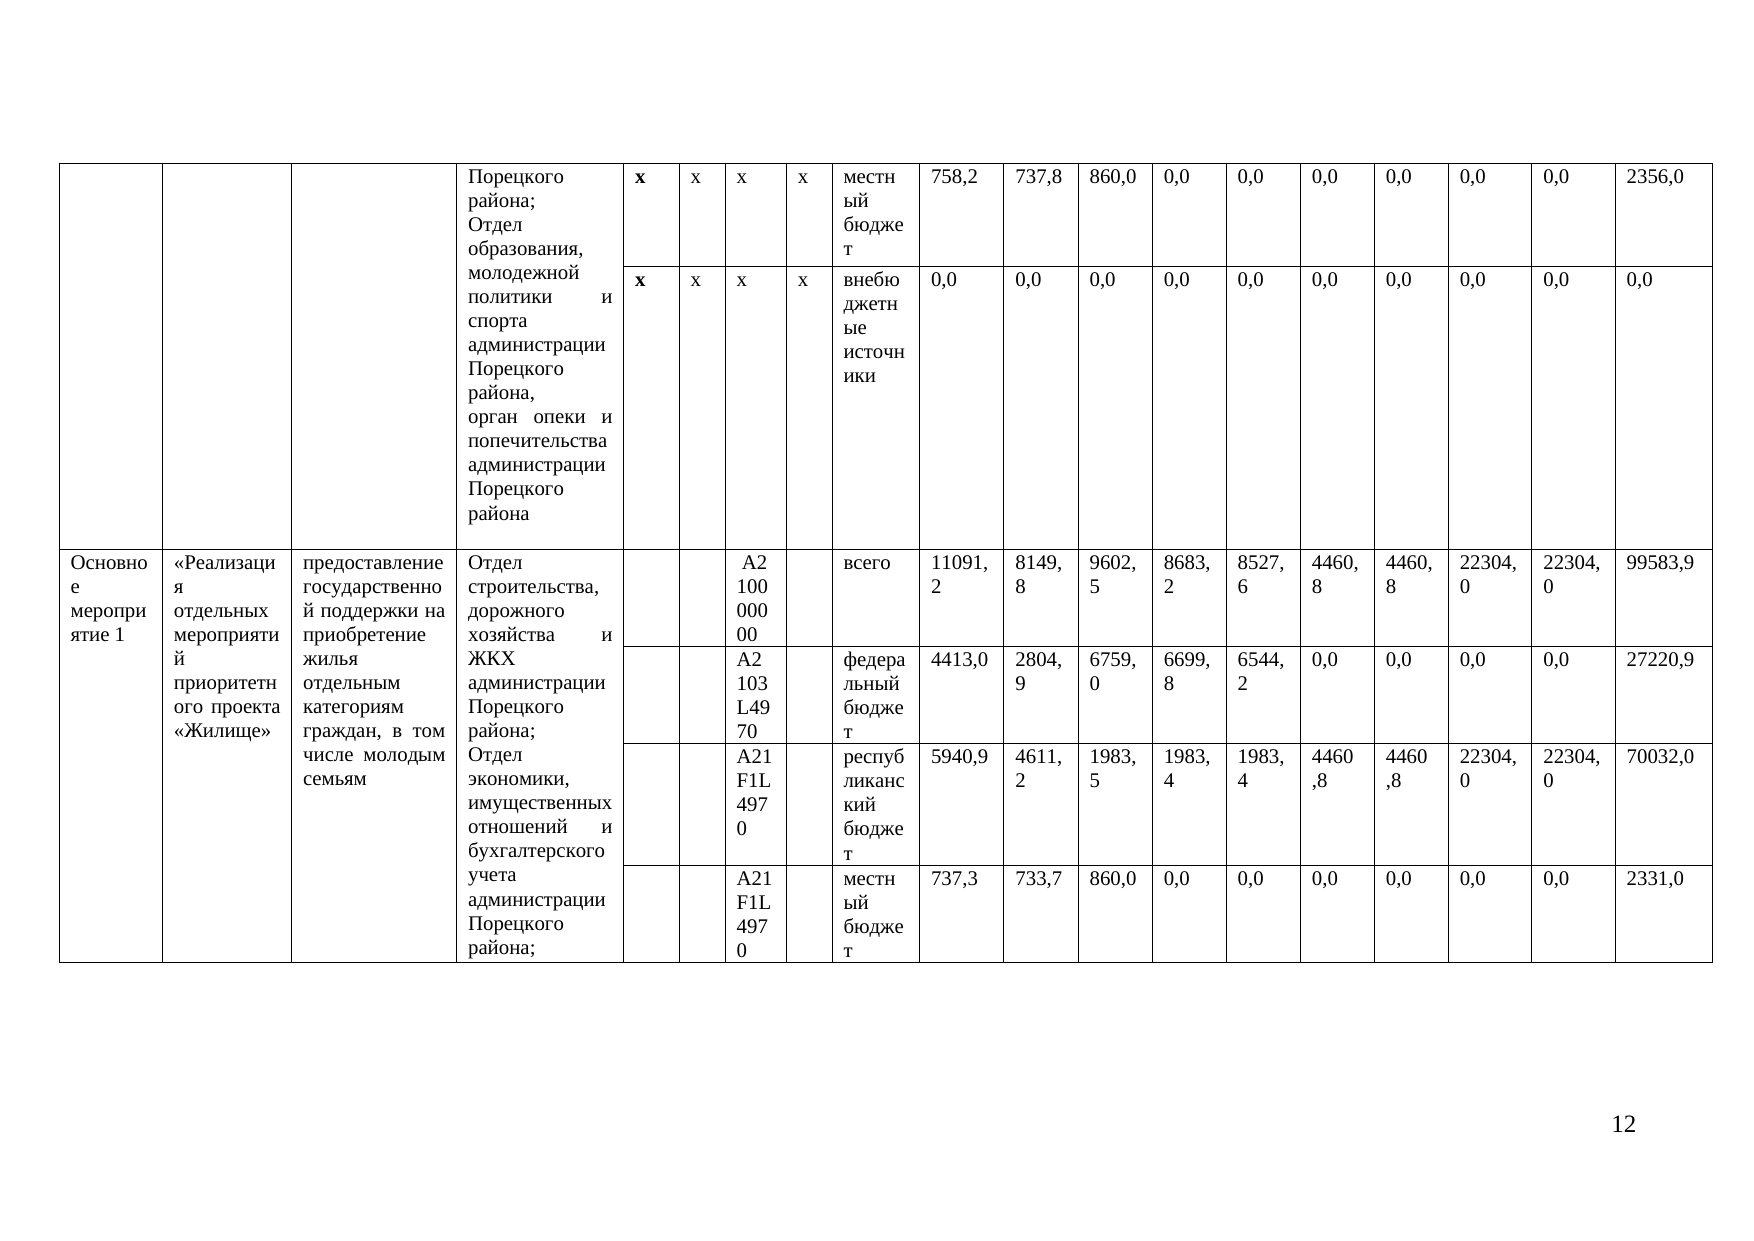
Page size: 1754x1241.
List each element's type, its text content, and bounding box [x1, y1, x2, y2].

table_cell 1983,5 [1079, 744, 1152, 864]
table_cell 0,0 [1227, 267, 1300, 548]
table_cell х [787, 267, 832, 548]
table_cell 1983,4 [1153, 744, 1226, 864]
table_cell 4460,8 [1375, 550, 1448, 646]
table_cell [680, 744, 725, 864]
table_cell 0,0 [1375, 647, 1448, 743]
table_cell 0,0 [1532, 647, 1615, 743]
table_cell 6699,8 [1153, 647, 1226, 743]
table_cell 0,0 [1153, 866, 1226, 962]
table_cell [680, 550, 725, 646]
table_cell 860,0 [1079, 866, 1152, 962]
table_cell 70032,0 [1616, 744, 1712, 864]
table_cell 8149,8 [1004, 550, 1078, 646]
table_cell 1983,4 [1227, 744, 1300, 864]
table_cell 0,0 [1616, 267, 1712, 548]
table_cell Отдел строительства, дорожного хозяйства и ЖКХ администрации Порецкого района; Отдел экономики, имущественных отношений и бухгалтерского учета администрации Порецкого района; Отдел образования, молодежной политики и спорта администрации Порецкого района, орган опеки и попечительства администрации Порецкого района [457, 550, 623, 962]
table_cell всего [833, 550, 919, 646]
table_cell 22304,0 [1532, 550, 1615, 646]
table_cell [680, 866, 725, 962]
table_cell 0,0 [1079, 267, 1152, 548]
table_cell х [787, 164, 832, 266]
table_cell [624, 866, 679, 962]
table_cell 860,0 [1079, 164, 1152, 266]
table_cell 0,0 [1375, 866, 1448, 962]
table_cell A21F1L4970 [726, 866, 786, 962]
table_cell х [726, 267, 786, 548]
table_cell 0,0 [1227, 866, 1300, 962]
table_cell 0,0 [1532, 866, 1615, 962]
table_cell 2356,0 [1616, 164, 1712, 266]
table_cell местный бюджет [833, 164, 919, 266]
table_cell 0,0 [1449, 647, 1531, 743]
table_cell 0,0 [1449, 866, 1531, 962]
table_cell х [726, 164, 786, 266]
table_cell 27220,9 [1616, 647, 1712, 743]
table_cell 99583,9 [1616, 550, 1712, 646]
table_cell А210000000 [726, 550, 786, 646]
table_cell местный бюджет [833, 866, 919, 962]
table_cell [787, 647, 832, 743]
table_cell 0,0 [1532, 164, 1615, 266]
table_cell 4460,8 [1301, 550, 1374, 646]
table_cell 0,0 [1153, 267, 1226, 548]
table_cell республиканский бюджет [833, 744, 919, 864]
table_cell 758,2 [920, 164, 1003, 266]
table_cell внебюджетные источники [833, 267, 919, 548]
table_cell 0,0 [1532, 267, 1615, 548]
table_cell х [680, 267, 725, 548]
table_cell 737,3 [920, 866, 1003, 962]
table_cell 0,0 [1004, 267, 1078, 548]
table_cell 0,0 [1227, 164, 1300, 266]
table_cell федеральный бюджет [833, 647, 919, 743]
table_cell 6759,0 [1079, 647, 1152, 743]
table_cell 6544,2 [1227, 647, 1300, 743]
table_cell [680, 647, 725, 743]
table_cell 0,0 [1301, 647, 1374, 743]
table_cell 0,0 [1449, 267, 1531, 548]
table_cell A2103L4970 [726, 647, 786, 743]
table_cell 2804,9 [1004, 647, 1078, 743]
table_cell [624, 744, 679, 864]
table_cell 0,0 [1375, 164, 1448, 266]
table_cell 9602,5 [1079, 550, 1152, 646]
table_cell 0,0 [1153, 164, 1226, 266]
table_cell х [680, 164, 725, 266]
table_cell [787, 866, 832, 962]
table_cell 4460 ,8 [1301, 744, 1374, 864]
table_cell 0,0 [920, 267, 1003, 548]
table_cell [624, 647, 679, 743]
table_cell 8527,6 [1227, 550, 1300, 646]
table_cell 2331,0 [1616, 866, 1712, 962]
table_cell 22304,0 [1532, 744, 1615, 864]
table_cell Основное мероприятие 1 [60, 550, 162, 962]
table_cell 0,0 [1449, 164, 1531, 266]
table_cell 0,0 [1301, 164, 1374, 266]
table_cell 733,7 [1004, 866, 1078, 962]
table_cell х [624, 164, 679, 266]
table_cell 22304,0 [1449, 550, 1531, 646]
table_cell 0,0 [1301, 267, 1374, 548]
table_cell 4460 ,8 [1375, 744, 1448, 864]
table_cell A21F1L4970 [726, 744, 786, 864]
table_cell 22304,0 [1449, 744, 1531, 864]
table_cell х [624, 267, 679, 548]
table_cell 0,0 [1375, 267, 1448, 548]
table_cell [624, 550, 679, 646]
table_cell 8683,2 [1153, 550, 1226, 646]
table_cell «Реализация отдельных мероприятий приоритетного проекта «Жилище» [163, 550, 291, 962]
table_cell 4413,0 [920, 647, 1003, 743]
table_cell [787, 550, 832, 646]
table_cell 11091,2 [920, 550, 1003, 646]
table_cell 4611,2 [1004, 744, 1078, 864]
table_cell 737,8 [1004, 164, 1078, 266]
table_cell 0,0 [1301, 866, 1374, 962]
table_cell предоставление государственной поддержки на приобретение жилья отдельным категориям граждан, в том числе молодым семьям [292, 550, 456, 962]
table_cell 5940,9 [920, 744, 1003, 864]
table_cell [787, 744, 832, 864]
